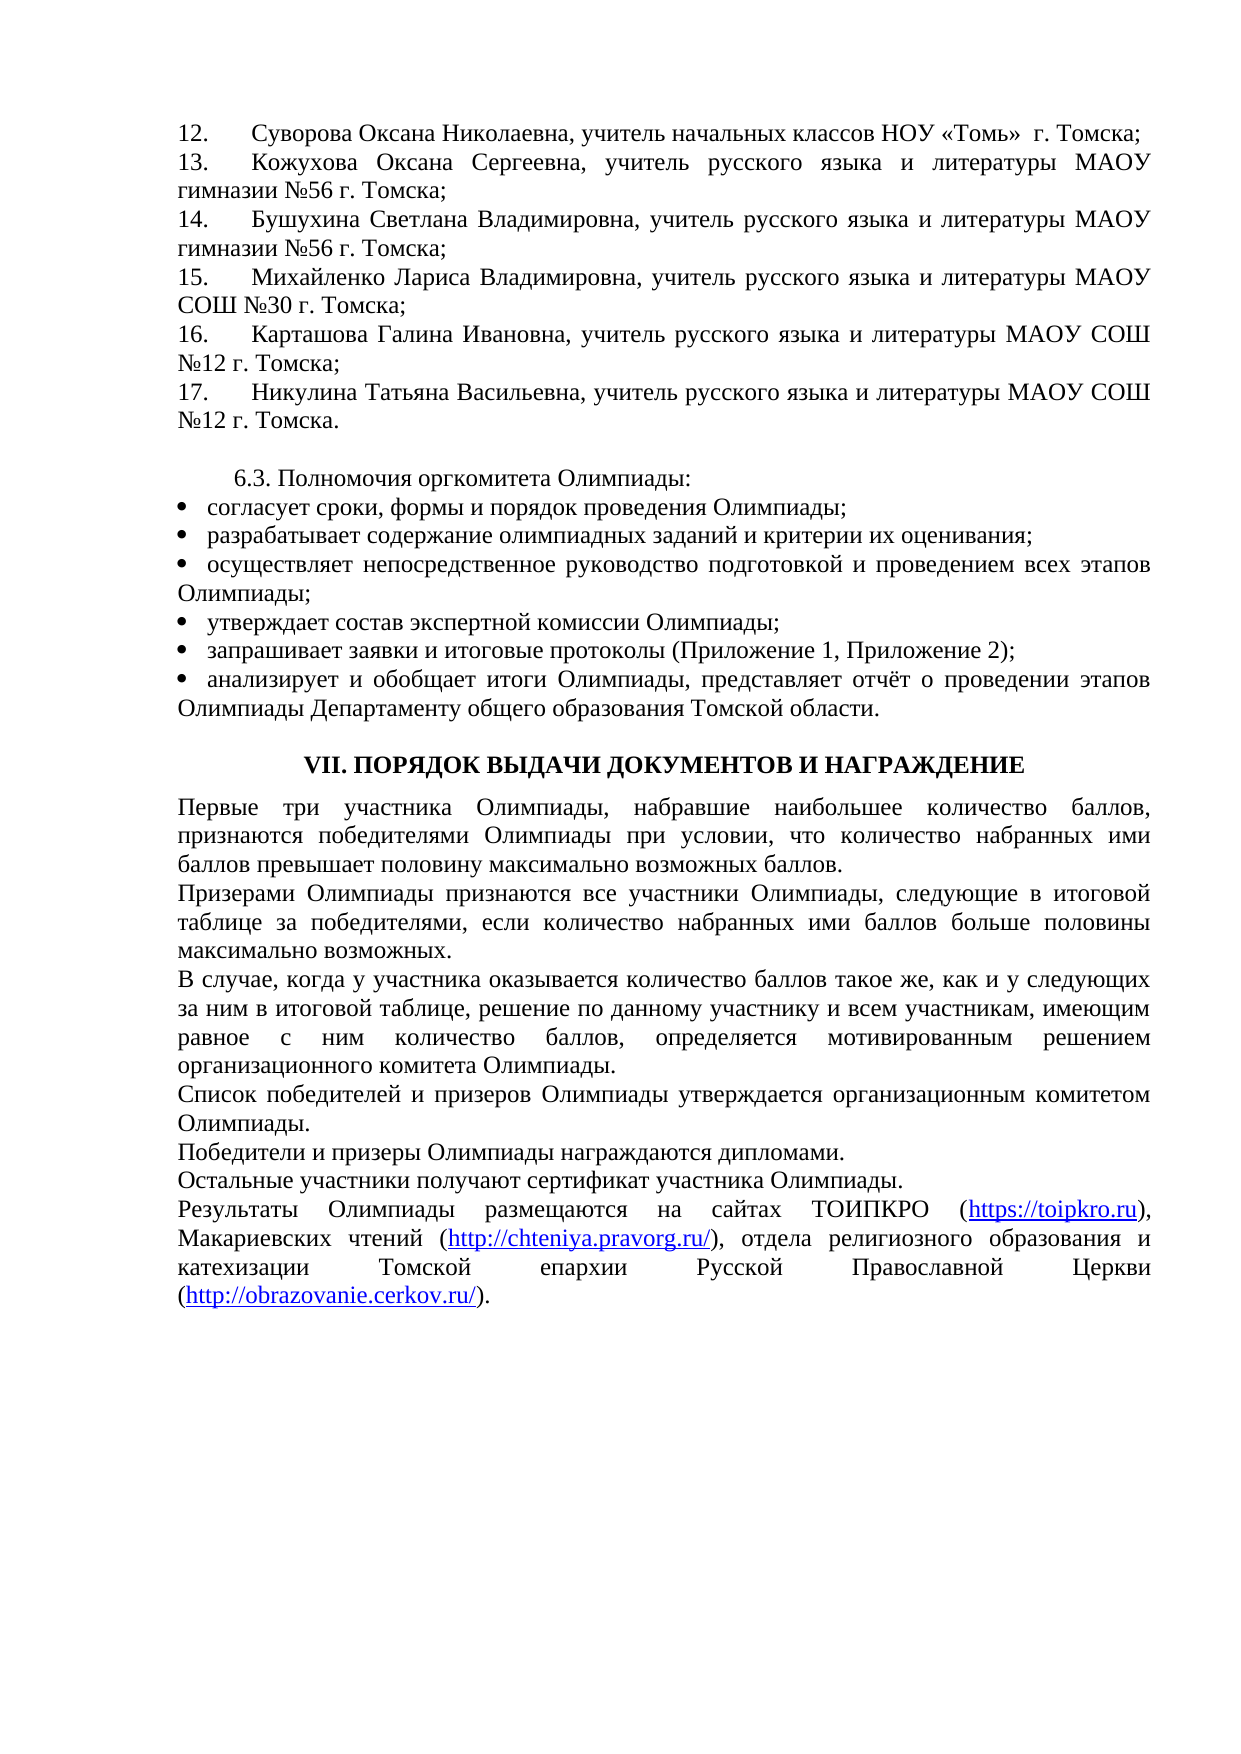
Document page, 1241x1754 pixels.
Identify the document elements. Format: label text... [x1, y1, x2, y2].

list анализирует и обобщает итоги Олимпиады, представляет отчёт о проведении этапов Олимпиады Департаменту общего образования Томской области. [177, 664, 1152, 722]
list утверждает состав экспертной комиссии Олимпиады; [177, 607, 1152, 636]
text Результаты Олимпиады размещаются на сайтах ТОИПКРО (https://toipkro.ru), Макариевских чтений (http://chteniya.pravorg.ru/), отдела религиозного образования и катехизации Томской епархии Русской Православной Церкви (http://obrazovanie.cerkov.ru/). [177, 1194, 1152, 1309]
list Кожухова Оксана Сергеевна, учитель русского языка и литературы МАОУ гимназии №56 г. Томска; [177, 147, 1152, 204]
list осуществляет непосредственное руководство подготовкой и проведением всех этапов Олимпиады; [177, 549, 1152, 607]
list Карташова Галина Ивановна, учитель русского языка и литературы МАОУ СОШ №12 г. Томска; [177, 319, 1152, 377]
text Победители и призеры Олимпиады награждаются дипломами. [177, 1137, 1152, 1166]
text VII. ПОРЯДОК ВЫДАЧИ ДОКУМЕНТОВ И НАГРАЖДЕНИЕ [177, 751, 1152, 779]
text Призерами Олимпиады признаются все участники Олимпиады, следующие в итоговой таблице за победителями, если количество набранных ими баллов больше половины максимально возможных. [177, 878, 1152, 964]
text В случае, когда у участника оказывается количество баллов такое же, как и у следующих за ним в итоговой таблице, решение по данному участнику и всем участникам, имеющим равное с ним количество баллов, определяется мотивированным решением организационного комитета Олимпиады. [177, 964, 1152, 1079]
list разрабатывает содержание олимпиадных заданий и критерии их оценивания; [177, 521, 1152, 549]
list запрашивает заявки и итоговые протоколы (Приложение 1, Приложение 2); [177, 636, 1152, 664]
text 6.3. Полномочия оргкомитета Олимпиады: [177, 463, 1152, 492]
text Остальные участники получают сертификат участника Олимпиады. [177, 1166, 1152, 1194]
list Бушухина Светлана Владимировна, учитель русского языка и литературы МАОУ гимназии №56 г. Томска; [177, 204, 1152, 262]
text Первые три участника Олимпиады, набравшие наибольшее количество баллов, признаются победителями Олимпиады при условии, что количество набранных ими баллов превышает половину максимально возможных баллов. [177, 792, 1152, 878]
list Никулина Татьяна Васильевна, учитель русского языка и литературы МАОУ СОШ №12 г. Томска. [177, 377, 1152, 434]
list согласует сроки, формы и порядок проведения Олимпиады; [177, 492, 1152, 521]
text Список победителей и призеров Олимпиады утверждается организационным комитетом Олимпиады. [177, 1079, 1152, 1137]
list Михайленко Лариса Владимировна, учитель русского языка и литературы МАОУ СОШ №30 г. Томска; [177, 262, 1152, 319]
list Суворова Оксана Николаевна, учитель начальных классов НОУ «Томь» г. Томска; [177, 118, 1152, 147]
